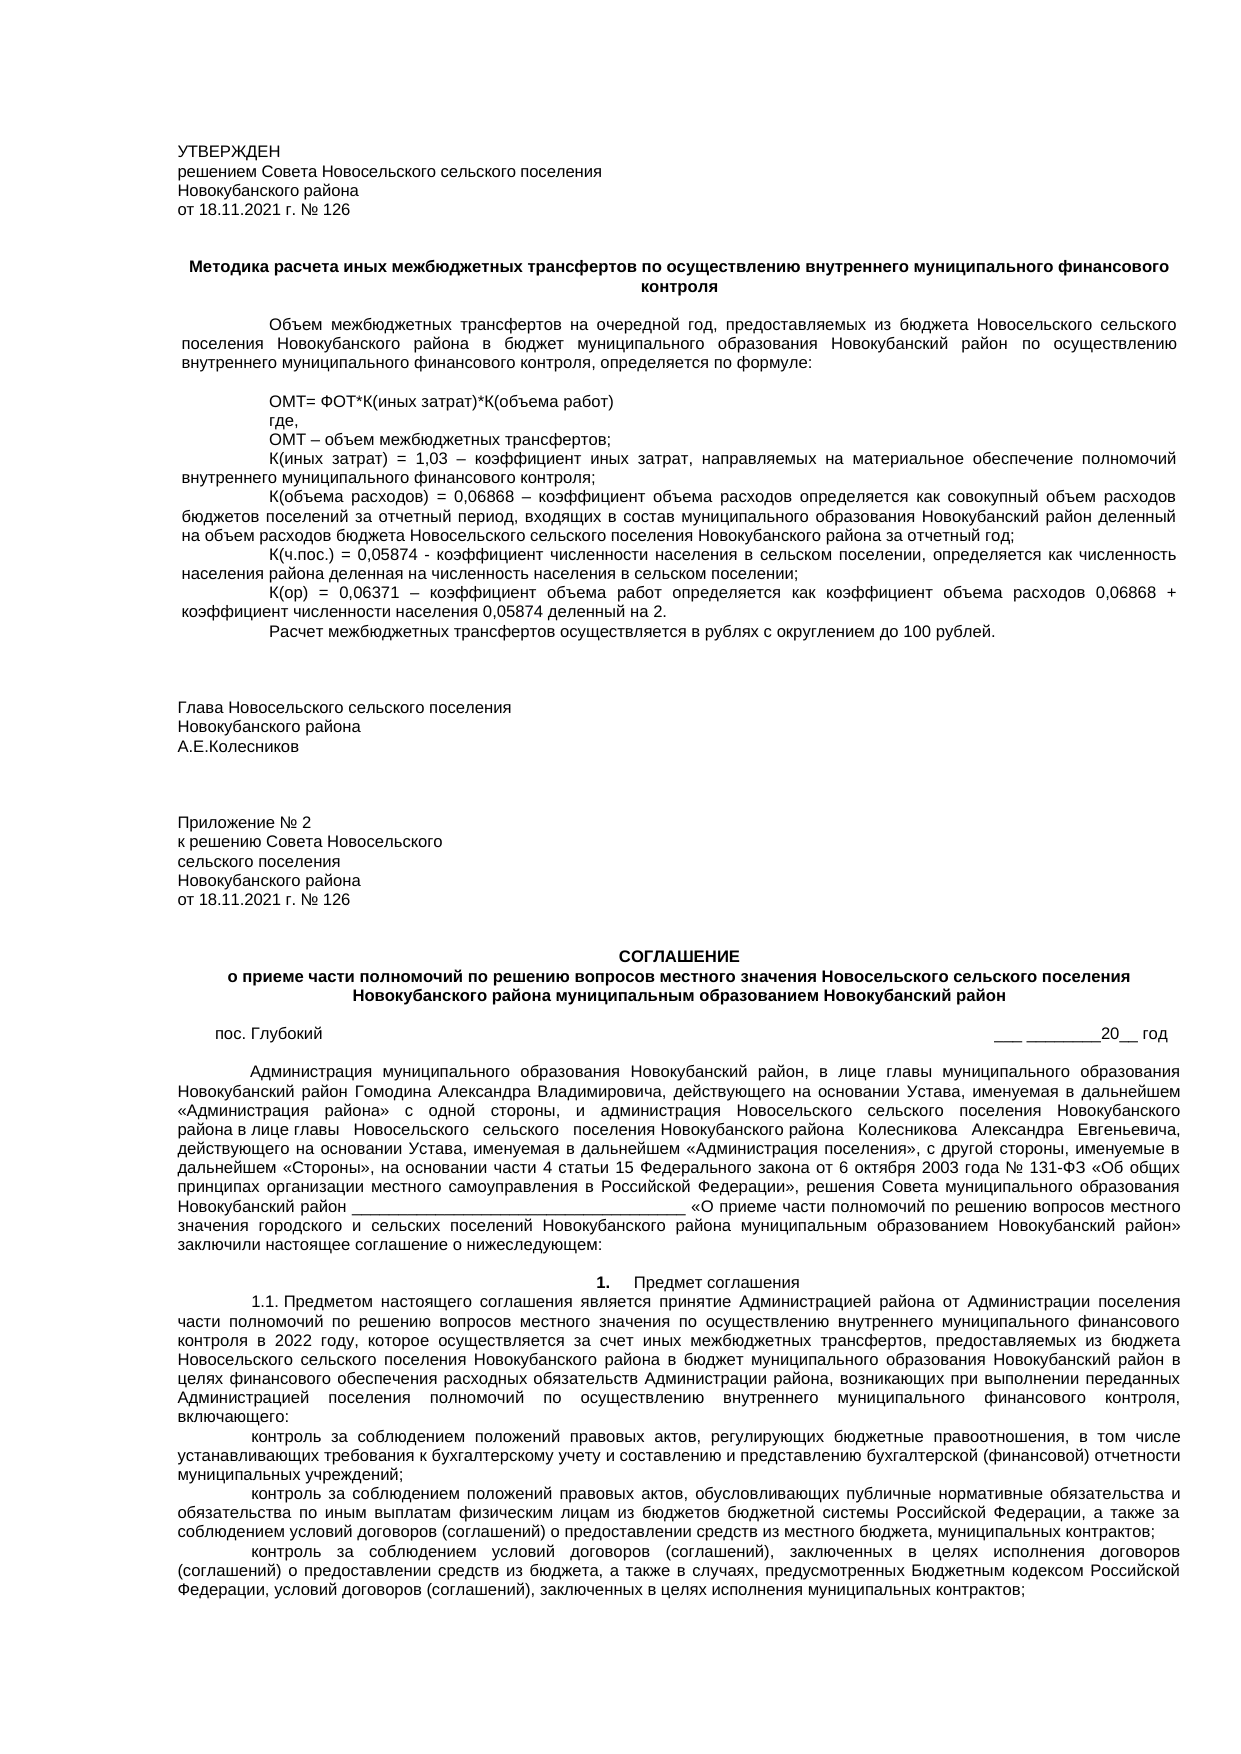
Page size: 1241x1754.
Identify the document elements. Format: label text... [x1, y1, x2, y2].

text пос. Глубокий ___ ________20__ год [215, 1024, 1181, 1043]
text решением Совета Новосельского сельского поселения [177, 161, 1181, 181]
text Методика расчета иных межбюджетных трансфертов по осуществлению внутреннего муниципального финансового контроля [177, 257, 1181, 296]
text А.Е.Колесников [177, 736, 1181, 756]
text от 18.11.2021 г. № 126 [177, 200, 1181, 219]
text от 18.11.2021 г. № 126 [177, 890, 1181, 909]
text контроль за соблюдением условий договоров (соглашений), заключенных в целях исполнения договоров (соглашений) о предоставлении средств из бюджета, а также в случаях, предусмотренных Бюджетным кодексом Российской Федерации, условий договоров (соглашений), заключенных в целях исполнения муниципальных контрактов; [177, 1541, 1181, 1599]
text о приеме части полномочий по решению вопросов местного значения Новосельского сельского поселения Новокубанского района муниципальным образованием Новокубанский район [177, 966, 1181, 1005]
text К(иных затрат) = 1,03 – коэффициент иных затрат, направляемых на материальное обеспечение полномочий внутреннего муниципального финансового контроля; [181, 449, 1177, 487]
text к решению Совета Новосельского [177, 832, 1181, 851]
text Новокубанского района [177, 717, 1181, 736]
text контроль за соблюдением положений правовых актов, регулирующих бюджетные правоотношения, в том числе устанавливающих требования к бухгалтерскому учету и составлению и представлению бухгалтерской (финансовой) отчетности муниципальных учреждений; [177, 1426, 1181, 1484]
text где, [181, 411, 1177, 430]
text 1.1. Предметом настоящего соглашения является принятие Администрацией района от Администрации поселения части полномочий по решению вопросов местного значения по осуществлению внутреннего муниципального финансового контроля в 2022 году, которое осуществляется за счет иных межбюджетных трансфертов, предоставляемых из бюджета Новосельского сельского поселения Новокубанского района в бюджет муниципального образования Новокубанский район в целях финансового обеспечения расходных обязательств Администрации района, возникающих при выполнении переданных Администрацией поселения полномочий по осуществлению внутреннего муниципального финансового контроля, включающего: [177, 1292, 1181, 1426]
text Утвержден [177, 142, 1181, 161]
text Расчет межбюджетных трансфертов осуществляется в рублях с округлением до 100 рублей. [181, 621, 1177, 641]
list Предмет соглашения [215, 1273, 1181, 1292]
text Новокубанского района [177, 871, 1181, 890]
text К(объема расходов) = 0,06868 – коэффициент объема расходов определяется как совокупный объем расходов бюджетов поселений за отчетный период, входящих в состав муниципального образования Новокубанский район деленный на объем расходов бюджета Новосельского сельского поселения Новокубанского района за отчетный год; [181, 487, 1177, 545]
text Администрация муниципального образования Новокубанский район, в лице главы муниципального образования Новокубанский район Гомодина Александра Владимировича, действующего на основании Устава, именуемая в дальнейшем «Администрация района» с одной стороны, и администрация Новосельского сельского поселения Новокубанского района в лице главы Новосельского сельского поселения Новокубанского района Колесникова Александра Евгеньевича, действующего на основании Устава, именуемая в дальнейшем «Администрация поселения», с другой стороны, именуемые в дальнейшем «Стороны», на основании части 4 статьи 15 Федерального закона от 6 октября 2003 года № 131-ФЗ «Об общих принципах организации местного самоуправления в Российской Федерации», решения Совета муниципального образования Новокубанский район ____________________________________ «О приеме части полномочий по решению вопросов местного значения городского и сельских поселений Новокубанского района муниципальным образованием Новокубанский район» заключили настоящее соглашение о нижеследующем: [177, 1062, 1181, 1254]
text К(ор) = 0,06371 – коэффициент объема работ определяется как коэффициент объема расходов 0,06868 + коэффициент численности населения 0,05874 деленный на 2. [181, 583, 1177, 621]
text СОГЛАШЕНИЕ [177, 947, 1181, 966]
text Глава Новосельского сельского поселения [177, 698, 1181, 717]
text сельского поселения [177, 851, 1181, 871]
text ОМТ= ФОТ*К(иных затрат)*К(объема работ) [181, 391, 1177, 411]
text К(ч.пос.) = 0,05874 - коэффициент численности населения в сельском поселении, определяется как численность населения района деленная на численность населения в сельском поселении; [181, 545, 1177, 583]
text Приложение № 2 [177, 813, 1181, 832]
text ОМТ – объем межбюджетных трансфертов; [181, 430, 1177, 449]
text контроль за соблюдением положений правовых актов, обусловливающих публичные нормативные обязательства и обязательства по иным выплатам физическим лицам из бюджетов бюджетной системы Российской Федерации, а также за соблюдением условий договоров (соглашений) о предоставлении средств из местного бюджета, муниципальных контрактов; [177, 1484, 1181, 1541]
text Объем межбюджетных трансфертов на очередной год, предоставляемых из бюджета Новосельского сельского поселения Новокубанского района в бюджет муниципального образования Новокубанский район по осуществлению внутреннего муниципального финансового контроля, определяется по формуле: [181, 315, 1177, 372]
text Новокубанского района [177, 181, 1181, 200]
